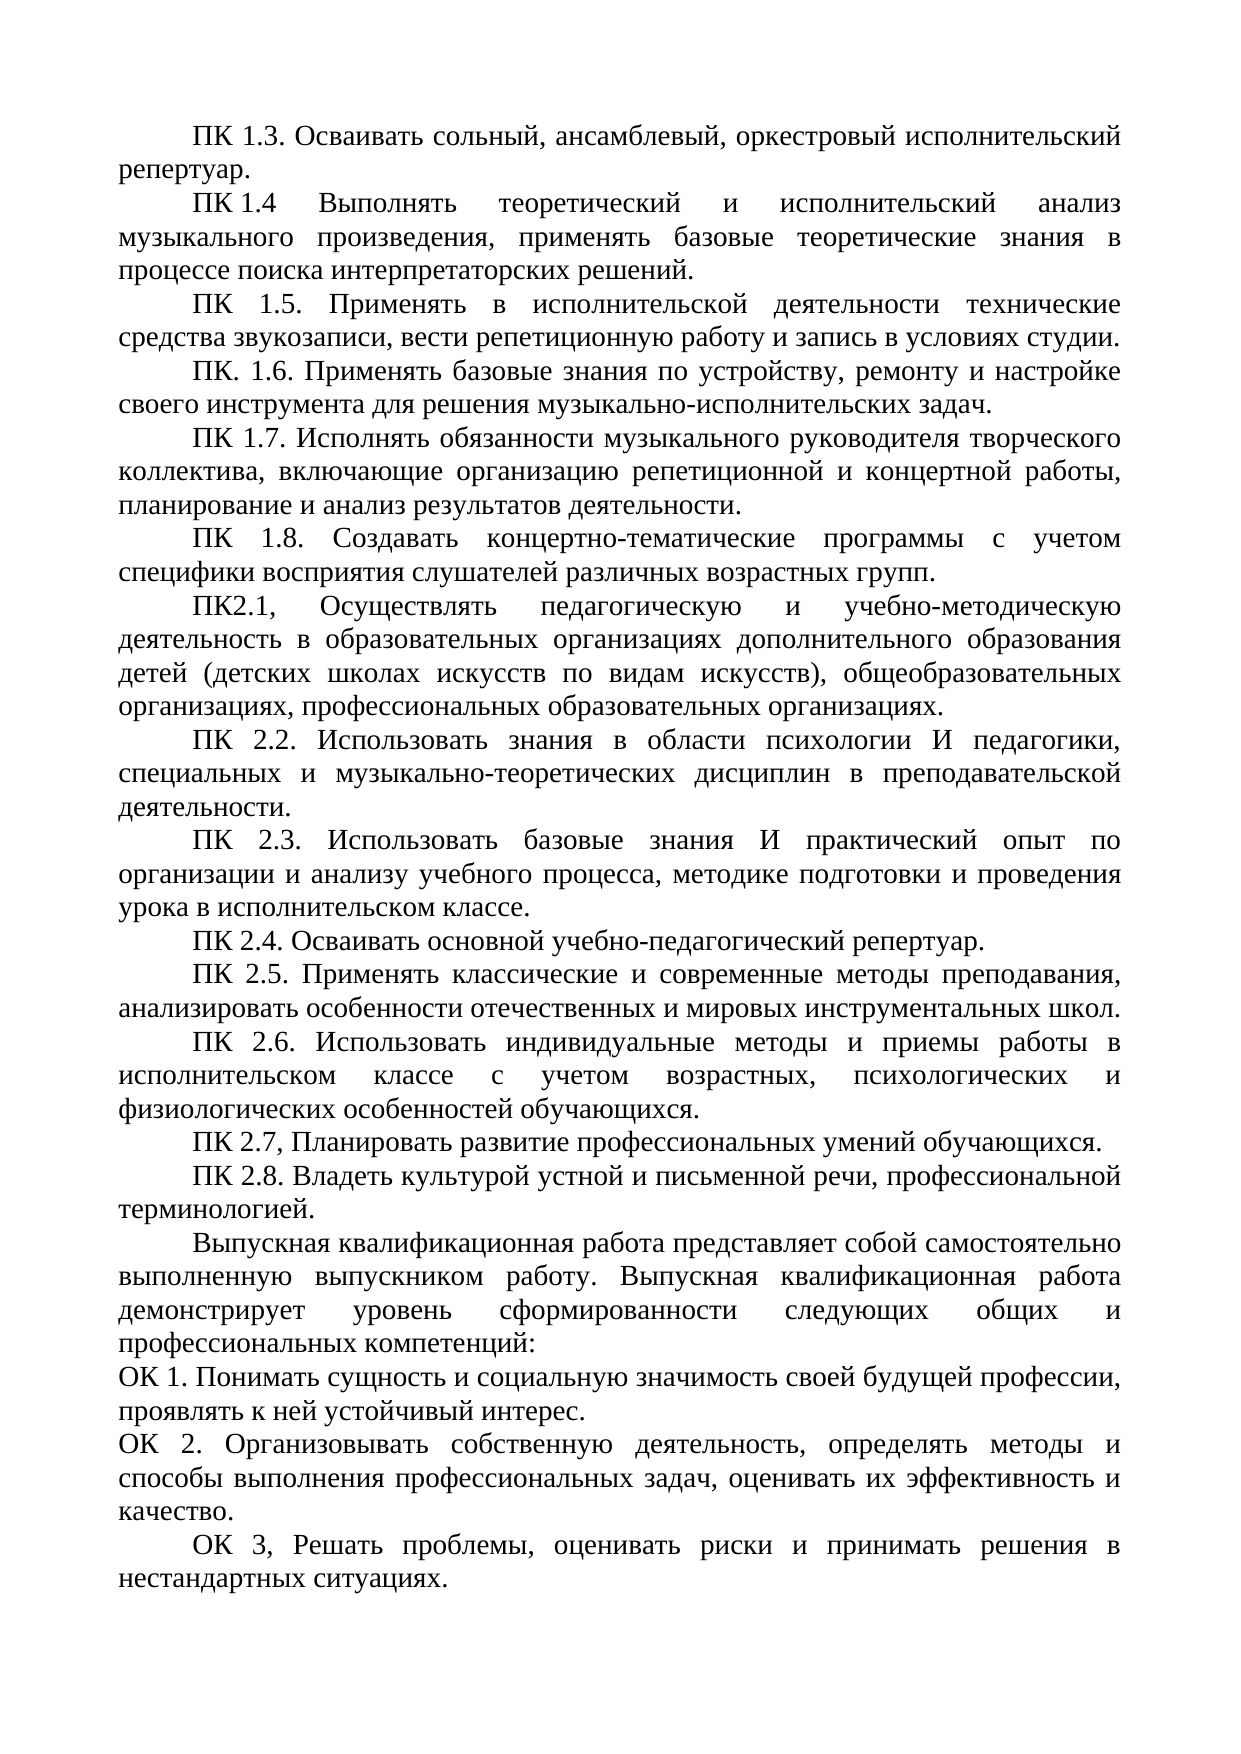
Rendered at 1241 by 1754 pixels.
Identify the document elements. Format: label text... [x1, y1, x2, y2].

text ПК 2.4. Осваивать основной учебно-педагогический репертуар. [118, 923, 1122, 957]
text ОК 3, Решать проблемы, оценивать риски и принимать решения в нестандартных ситуациях. [118, 1527, 1122, 1594]
text ПК 1.3. Осваивать сольный, ансамблевый, оркестровый исполнительский репертуар. [118, 118, 1122, 185]
text ПК 1.7. Исполнять обязанности музыкального руководителя творческого коллектива, включающие организацию репетиционной и концертной работы, планирование и анализ результатов деятельности. [118, 420, 1122, 521]
text ПК 2.7, Планировать развитие профессиональных умений обучающихся. [118, 1124, 1122, 1158]
text ОК 2. Организовывать собственную деятельность, определять методы и способы выполнения профессиональных задач, оценивать их эффективность и качество. [118, 1426, 1122, 1527]
text ПК 1.5. Применять в исполнительской деятельности технические средства звукозаписи, вести репетиционную работу и запись в условиях студии. [118, 286, 1122, 353]
text ПК 2.6. Использовать индивидуальные методы и приемы работы в исполнительском классе с учетом возрастных, психологических и физиологических особенностей обучающихся. [118, 1024, 1122, 1124]
text ПК 1.4 Выполнять теоретический и исполнительский анализ музыкального произведения, применять базовые теоретические знания в процессе поиска интерпретаторских решений. [118, 185, 1122, 286]
text ПК 2.5. Применять классические и современные методы преподавания, анализировать особенности отечественных и мировых инструментальных школ. [118, 957, 1122, 1024]
text ПК 2.2. Использовать знания в области психологии И педагогики, специальных и музыкально-теоретических дисциплин в преподавательской деятельности. [118, 722, 1122, 822]
text ПК2.1, Осуществлять педагогическую и учебно-методическую деятельность в образовательных организациях дополнительного образования детей (детских школах искусств по видам искусств), общеобразовательных организациях, профессиональных образовательных организациях. [118, 588, 1122, 722]
text Выпускная квалификационная работа представляет собой самостоятельно выполненную выпускником работу. Выпускная квалификационная работа демонстрирует уровень сформированности следующих общих и профессиональных компетенций: [118, 1225, 1122, 1359]
text ОК 1. Понимать сущность и социальную значимость своей будущей профессии, проявлять к ней устойчивый интерес. [118, 1359, 1122, 1426]
text ПК 2.3. Использовать базовые знания И практический опыт по организации и анализу учебного процесса, методике подготовки и проведения урока в исполнительском классе. [118, 822, 1122, 923]
text ПК 2.8. Владеть культурой устной и письменной речи, профессиональной терминологией. [118, 1158, 1122, 1225]
text ПК. 1.6. Применять базовые знания по устройству, ремонту и настройке своего инструмента для решения музыкально-исполнительских задач. [118, 353, 1122, 420]
text ПК 1.8. Создавать концертно-тематические программы с учетом специфики восприятия слушателей различных возрастных групп. [118, 521, 1122, 588]
